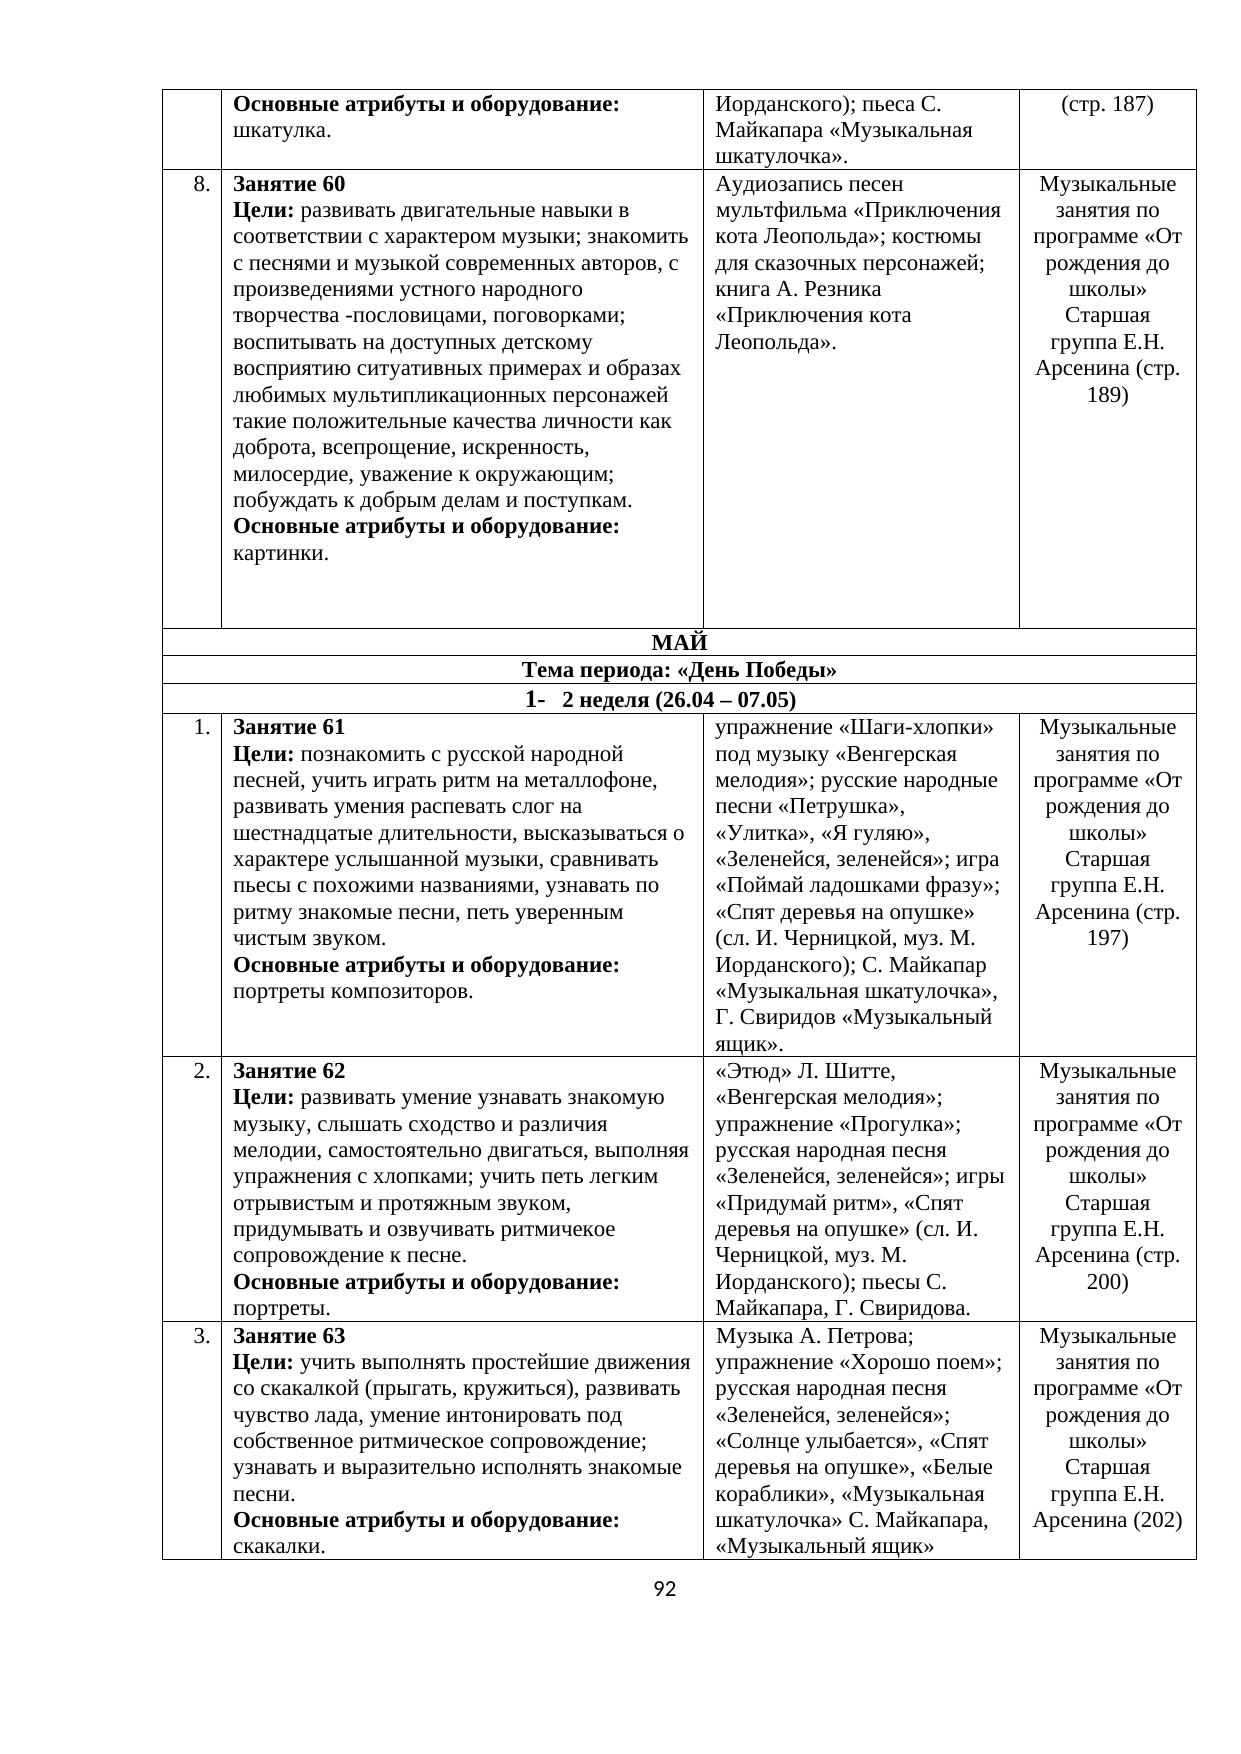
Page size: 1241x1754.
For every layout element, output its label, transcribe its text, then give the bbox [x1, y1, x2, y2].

table_cell Музыкальные занятия по программе «От рождения до школы» Старшая группа Е.Н. Арсенина (стр. 197) [1020, 714, 1196, 1056]
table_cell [1020, 1322, 1196, 1559]
table_cell 3. [163, 1322, 221, 1559]
table_cell Музыкальные занятия по программе «От рождения до школы» Старшая группа Е.Н. Арсенина (стр. 189) [1020, 170, 1196, 628]
table_cell МАЙ [163, 629, 1196, 655]
table_cell Аудиозапись песен мультфильма «Приключения кота Леопольда»; костюмы для сказочных персонажей; книга А. Резника «Приключения кота Леопольда». [704, 170, 1019, 628]
table_cell Музыкальные занятия по программе «От рождения до школы» Старшая группа Е.Н. Арсенина (стр. 200) [1020, 1057, 1196, 1321]
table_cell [704, 90, 1019, 169]
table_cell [704, 1322, 1019, 1559]
table_cell 2. [163, 1057, 221, 1321]
table_cell 1. [163, 714, 221, 1056]
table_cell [222, 90, 703, 169]
table_cell Занятие 60 Цели: развивать двигательные навыки в соответствии с характером музыки; знакомить с песнями и музыкой современных авторов, с произведениями устного народного творчества -пословицами, поговорками; воспитывать на доступных детскому восприятию ситуативных примерах и образах любимых мультипликационных персонажей такие положительные качества личности как доброта, всепрощение, искренность, милосердие, уважение к окружающим; побуждать к добрым делам и поступкам. Основные атрибуты и оборудование: картинки. [222, 170, 703, 628]
table_cell 7. [163, 90, 221, 169]
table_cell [222, 1322, 703, 1559]
table_cell 2 неделя (26.04 – 07.05) [163, 684, 1196, 712]
table_cell Занятие 62 Цели: развивать умение узнавать знакомую музыку, слышать сходство и различия мелодии, самостоятельно двигаться, выполняя упражнения с хлопками; учить петь легким отрывистым и протяжным звуком, придумывать и озвучивать ритмичекое сопровождение к песне. Основные атрибуты и оборудование: портреты. [222, 1057, 703, 1321]
table_cell упражнение «Шаги-хлопки» под музыку «Венгерская мелодия»; русские народные песни «Петрушка», «Улитка», «Я гуляю», «Зеленейся, зеленейся»; игра «Поймай ладошками фразу»; «Спят деревья на опушке» (сл. И. Черницкой, муз. М. Иорданского); С. Майкапар «Музыкальная шкатулочка», Г. Свиридов «Музыкальный ящик». [704, 714, 1019, 1056]
table_cell Тема периода: «День Победы» [163, 656, 1196, 683]
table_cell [1020, 90, 1196, 169]
table_cell Занятие 61 Цели: познакомить с русской народной песней, учить играть ритм на металлофоне, развивать умения распевать слог на шестнадцатые длительности, высказываться о характере услышанной музыки, сравнивать пьесы с похожими названиями, узнавать по ритму знакомые песни, петь уверенным чистым звуком. Основные атрибуты и оборудование: портреты композиторов. [222, 714, 703, 1056]
table_cell «Этюд» Л. Шитте, «Венгерская мелодия»; упражнение «Прогулка»; русская народная песня «Зеленейся, зеленейся»; игры «Придумай ритм», «Спят деревья на опушке» (сл. И. Черницкой, муз. М. Иорданского); пьесы С. Майкапара, Г. Свиридова. [704, 1057, 1019, 1321]
table_cell 8. [163, 170, 221, 628]
